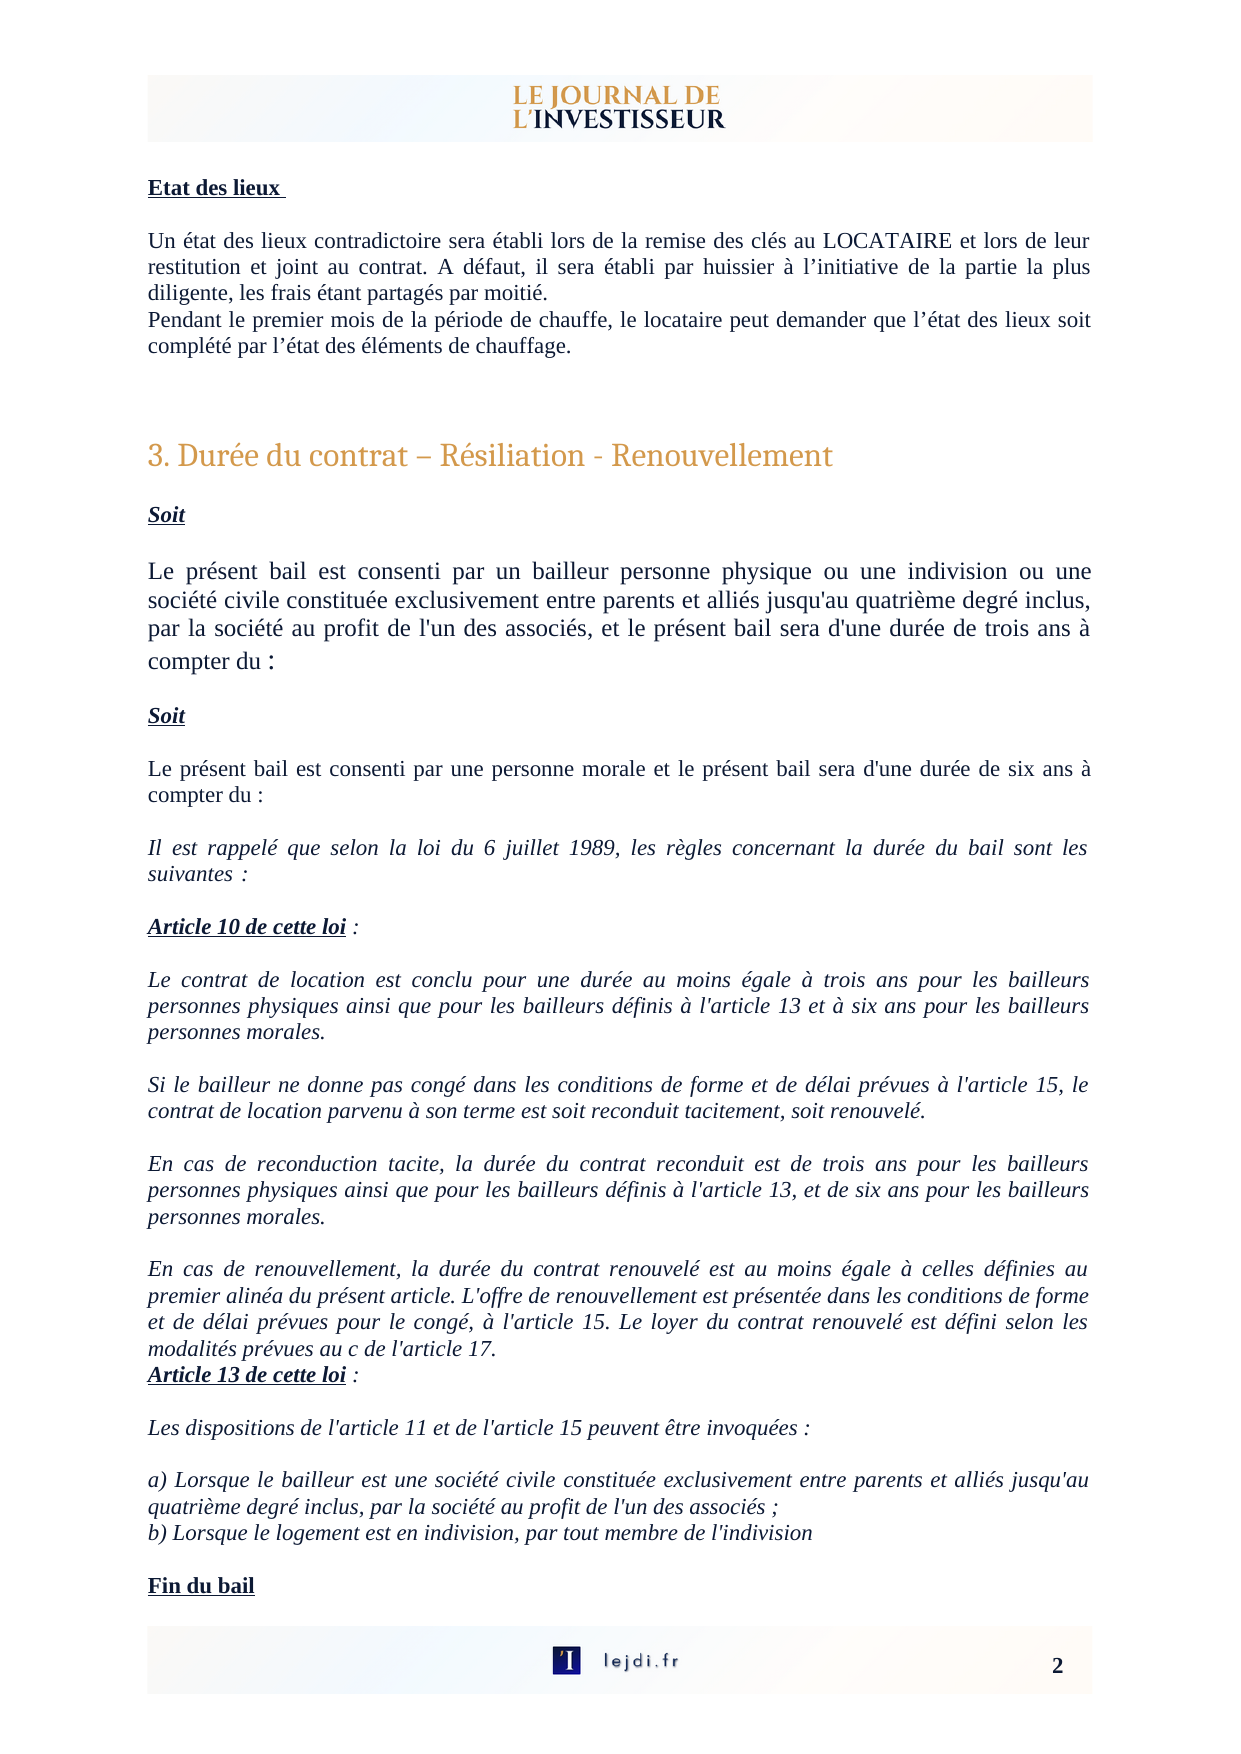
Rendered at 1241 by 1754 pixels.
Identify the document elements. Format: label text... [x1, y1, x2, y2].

text Pendant le premier mois de la période de chauffe, le locataire peut demander que l’état des lieux soit complété par l’état des éléments de chauffage. [148, 306, 1093, 358]
subtitle 3. Durée du contrat – Résiliation - Renouvellement [148, 436, 1093, 474]
text b) Lorsque le logement est en indivision, par tout membre de l'indivision [148, 1519, 1093, 1545]
text En cas de renouvellement, la durée du contrat renouvelé est au moins égale à celles définies au premier alinéa du présent article. L'offre de renouvellement est présentée dans les conditions de forme et de délai prévues pour le congé, à l'article 15. Le loyer du contrat renouvelé est défini selon les modalités prévues au c de l'article 17. [148, 1256, 1093, 1361]
picture [147, 1626, 1093, 1694]
text Les dispositions de l'article 11 et de l'article 15 peuvent être invoquées : [148, 1414, 1093, 1440]
text Soit [148, 501, 1093, 527]
text Le contrat de location est conclu pour une durée au moins égale à trois ans pour les bailleurs personnes physiques ainsi que pour les bailleurs définis à l'article 13 et à six ans pour les bailleurs personnes morales. [148, 966, 1093, 1045]
text Etat des lieux [148, 174, 1093, 200]
text Fin du bail [148, 1572, 1093, 1598]
text Il est rappelé que selon la loi du 6 juillet 1989, les règles concernant la durée du bail sont les suivantes : [148, 834, 1093, 887]
text Article 13 de cette loi : [148, 1361, 1093, 1387]
picture [147, 75, 1093, 142]
text Article 10 de cette loi : [148, 913, 1093, 939]
text Si le bailleur ne donne pas congé dans les conditions de forme et de délai prévues à l'article 15, le contrat de location parvenu à son terme est soit reconduit tacitement, soit renouvelé. [148, 1071, 1093, 1124]
text a) Lorsque le bailleur est une société civile constituée exclusivement entre parents et alliés jusqu'au quatrième degré inclus, par la société au profit de l'un des associés ; [148, 1466, 1093, 1519]
text Soit [148, 702, 1093, 728]
text En cas de reconduction tacite, la durée du contrat reconduit est de trois ans pour les bailleurs personnes physiques ainsi que pour les bailleurs définis à l'article 13, et de six ans pour les bailleurs personnes morales. [148, 1150, 1093, 1229]
text Un état des lieux contradictoire sera établi lors de la remise des clés au LOCATAIRE et lors de leur restitution et joint au contrat. A défaut, il sera établi par huissier à l’initiative de la partie la plus diligente, les frais étant partagés par moitié. [148, 227, 1093, 306]
text Le présent bail est consenti par un bailleur personne physique ou une indivision ou une société civile constituée exclusivement entre parents et alliés jusqu'au quatrième degré inclus, par la société au profit de l'un des associés, et le présent bail sera d'une durée de trois ans à compter du : [148, 556, 1093, 676]
text Le présent bail est consenti par une personne morale et le présent bail sera d'une durée de six ans à compter du : [148, 755, 1093, 807]
